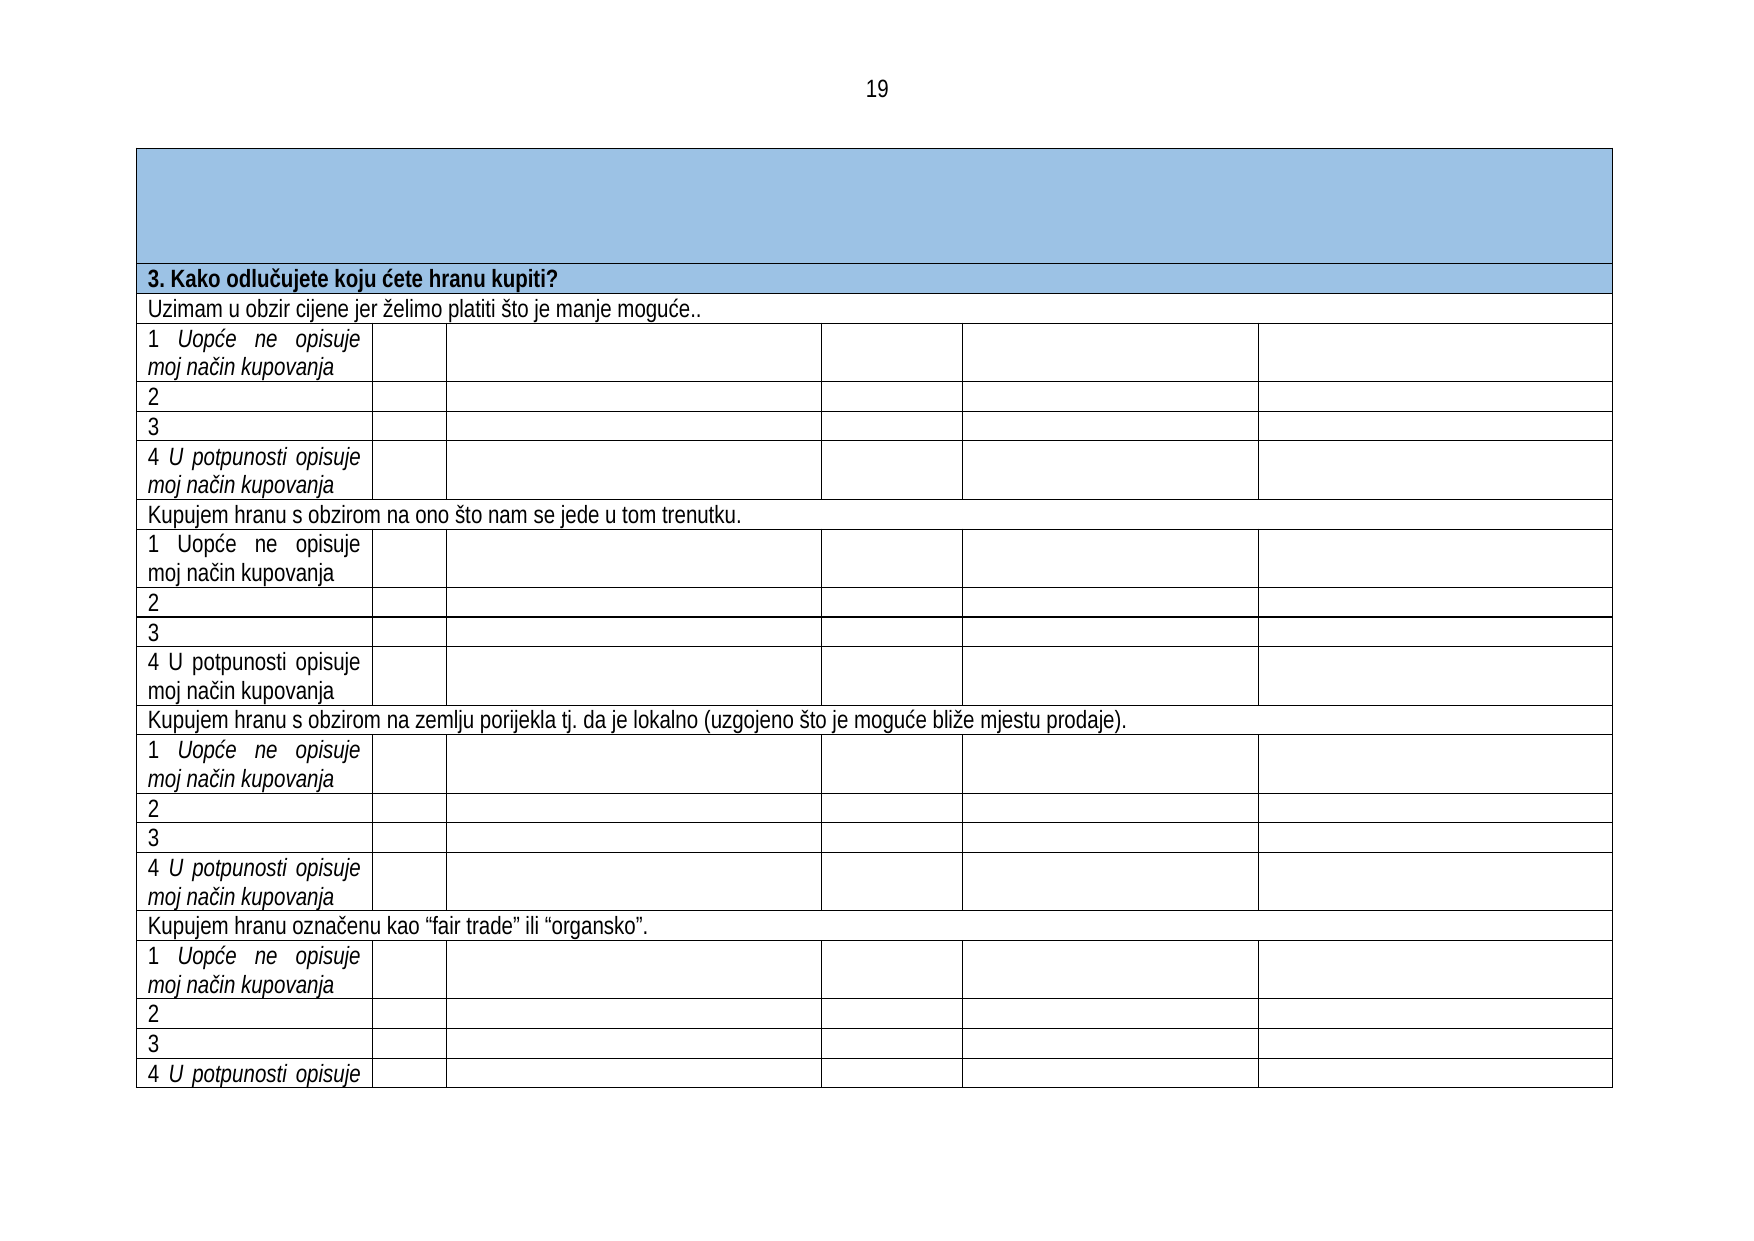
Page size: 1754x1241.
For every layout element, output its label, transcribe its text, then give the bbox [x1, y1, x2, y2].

table_cell [963, 441, 1258, 499]
table_cell [1259, 823, 1612, 852]
table_cell [822, 647, 962, 704]
table_cell 2 [137, 999, 372, 1028]
table_cell [822, 823, 962, 852]
table_cell 4 U potpunosti opisuje moj način kupovanja [137, 647, 372, 704]
table_cell [373, 735, 446, 792]
table_cell [447, 999, 821, 1028]
table_cell 2 [137, 382, 372, 411]
table_cell [373, 794, 446, 822]
table_cell [963, 412, 1258, 440]
table_cell [963, 853, 1258, 910]
table_cell [822, 1029, 962, 1058]
table_cell [373, 441, 446, 499]
table_cell [1259, 441, 1612, 499]
table_cell [1259, 324, 1612, 381]
table_cell [822, 382, 962, 411]
table_cell [373, 588, 446, 616]
table_cell [822, 794, 962, 822]
table_cell [373, 941, 446, 998]
table_cell [822, 530, 962, 587]
table_cell [1259, 588, 1612, 616]
table_cell [822, 588, 962, 616]
table_cell [373, 647, 446, 704]
table_cell Kupujem hranu označenu kao “fair trade” ili “organsko”. [137, 911, 1612, 940]
table_cell [1259, 1029, 1612, 1058]
table_cell [373, 1029, 446, 1058]
table_cell 1 Uopće ne opisuje moj način kupovanja [137, 735, 372, 792]
table_cell Kupujem hranu s obzirom na zemlju porijekla tj. da je lokalno (uzgojeno što je moguće bliže mjestu prodaje). [137, 706, 1612, 734]
table_cell [447, 441, 821, 499]
table_cell [373, 823, 446, 852]
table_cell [137, 853, 372, 910]
table_cell [447, 1029, 821, 1058]
table_cell [447, 823, 821, 852]
table_cell [447, 324, 821, 381]
table_cell [373, 324, 446, 381]
table_cell [1259, 412, 1612, 440]
table_cell [373, 999, 446, 1028]
table_cell 1 Uopće ne opisuje moj način kupovanja [137, 941, 372, 998]
table_cell [963, 618, 1258, 646]
table_cell [447, 412, 821, 440]
table_cell [447, 588, 821, 616]
table_cell [1259, 735, 1612, 792]
table_cell Uzimam u obzir cijene jer želimo platiti što je manje moguće.. [137, 294, 1612, 323]
table_cell [963, 324, 1258, 381]
table_cell [963, 1029, 1258, 1058]
table_cell [963, 823, 1258, 852]
table_cell 1 Uopće ne opisuje moj način kupovanja [137, 530, 372, 587]
table_cell [822, 853, 962, 910]
table_cell Kupujem hranu s obzirom na ono što nam se jede u tom trenutku. [137, 500, 1612, 528]
table_cell [963, 647, 1258, 704]
table_cell [963, 735, 1258, 792]
table_cell [822, 441, 962, 499]
table_cell [447, 530, 821, 587]
table_cell [822, 1059, 962, 1087]
table_cell [822, 999, 962, 1028]
table_cell [447, 1059, 821, 1087]
table_cell [963, 999, 1258, 1028]
table_cell [373, 618, 446, 646]
table_cell [1259, 1059, 1612, 1087]
table_cell 4 U potpunosti opisuje moj način kupovanja [137, 441, 372, 499]
table_cell [447, 853, 821, 910]
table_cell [137, 149, 1612, 263]
table_cell [822, 412, 962, 440]
table_cell [373, 1059, 446, 1087]
table_cell [373, 382, 446, 411]
table_cell [963, 1059, 1258, 1087]
table_cell [822, 324, 962, 381]
table_cell 2 [137, 794, 372, 822]
table_cell [447, 794, 821, 822]
table_cell [447, 735, 821, 792]
table_cell [373, 853, 446, 910]
table_cell [822, 735, 962, 792]
table_cell 3 [137, 618, 372, 646]
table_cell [137, 1059, 372, 1087]
table_cell [373, 530, 446, 587]
table_cell [822, 941, 962, 998]
table_cell 3 [137, 1029, 372, 1058]
table_cell [1259, 647, 1612, 704]
table_cell [447, 941, 821, 998]
table_cell [447, 647, 821, 704]
table_cell [963, 941, 1258, 998]
table_cell 2 [137, 588, 372, 616]
table_cell [963, 382, 1258, 411]
table_cell [1259, 999, 1612, 1028]
table_cell [963, 530, 1258, 587]
table_cell 1 Uopće ne opisuje moj način kupovanja [137, 324, 372, 381]
table_cell [963, 794, 1258, 822]
table_cell [1259, 941, 1612, 998]
table_cell [963, 588, 1258, 616]
table_cell [1259, 618, 1612, 646]
table_cell 3 [137, 412, 372, 440]
table_cell 3 [137, 823, 372, 852]
table_cell [447, 382, 821, 411]
table_cell [1259, 382, 1612, 411]
table_cell [1259, 794, 1612, 822]
table_cell [822, 618, 962, 646]
table_cell [1259, 853, 1612, 910]
table_cell [373, 412, 446, 440]
table_cell [1259, 530, 1612, 587]
table_cell 3. Kako odlučujete koju ćete hranu kupiti? [137, 264, 1612, 293]
table_cell [447, 618, 821, 646]
